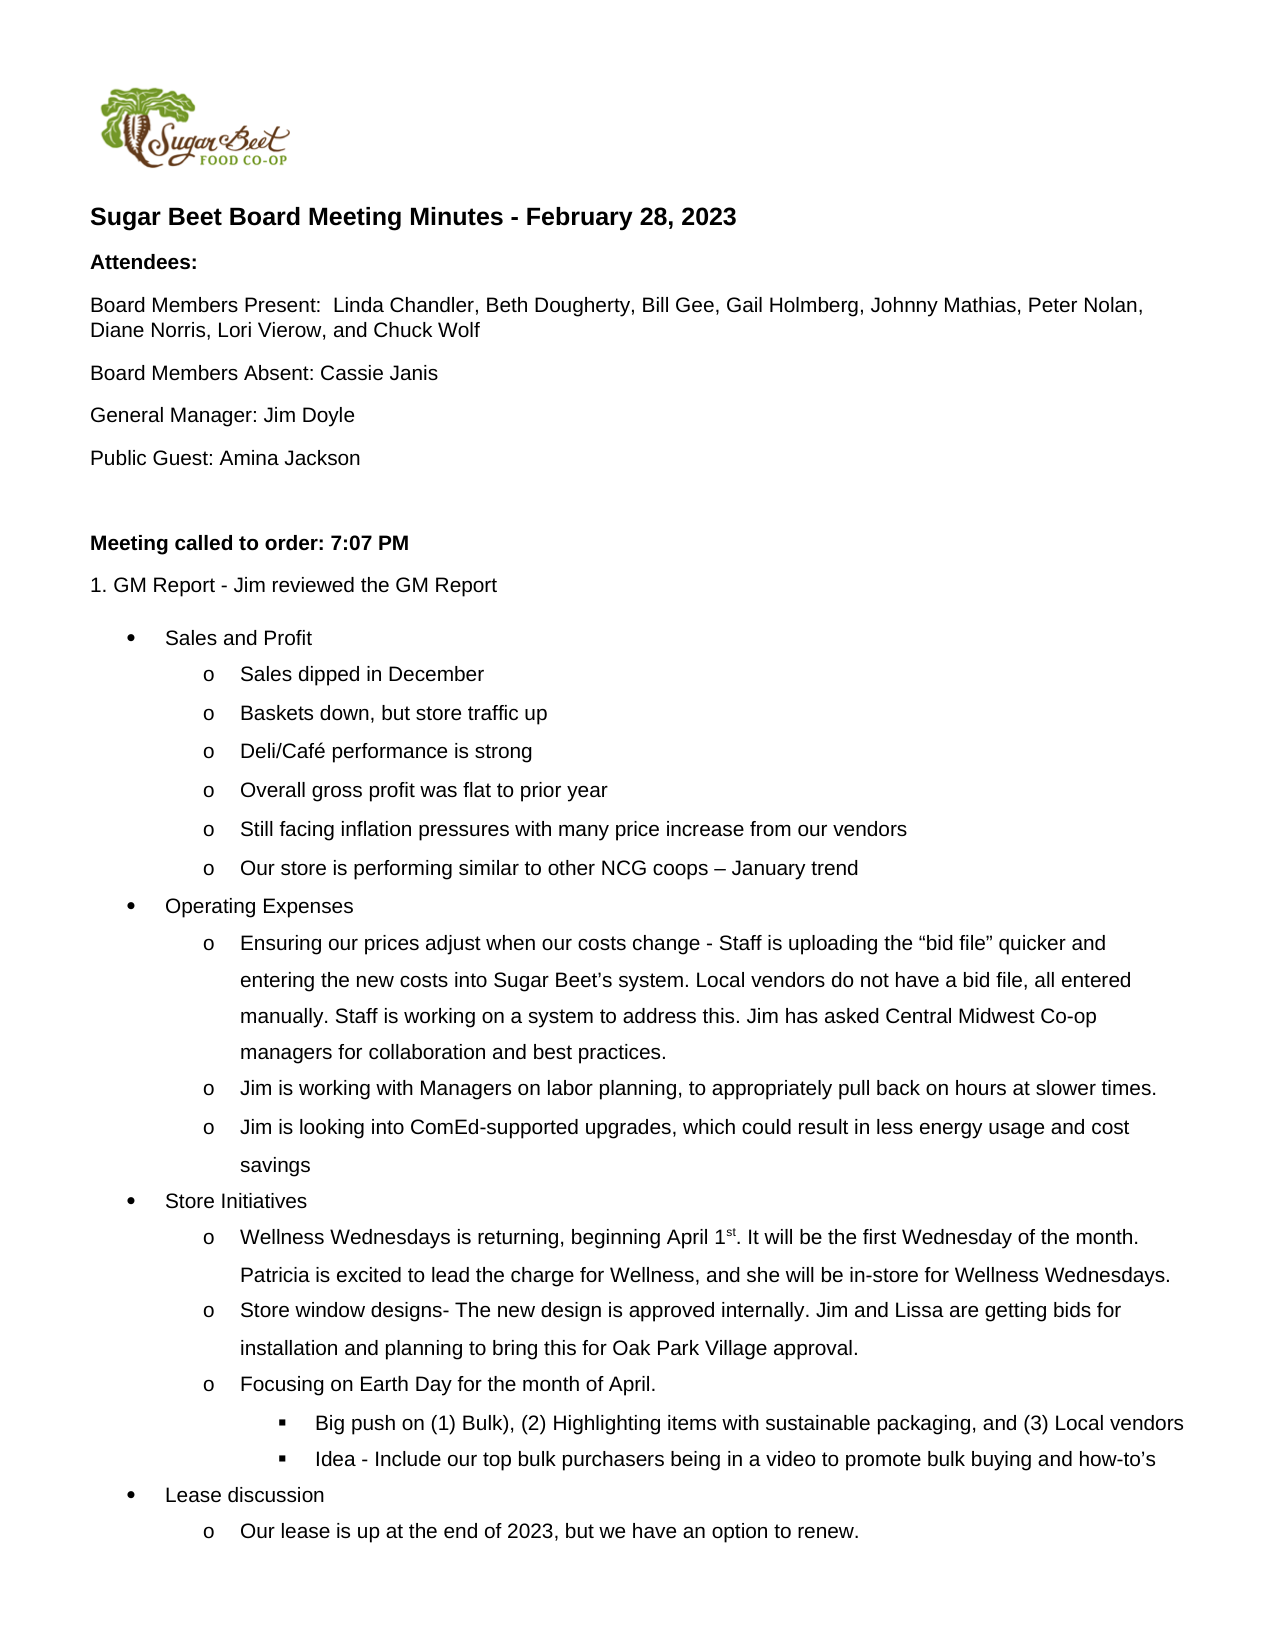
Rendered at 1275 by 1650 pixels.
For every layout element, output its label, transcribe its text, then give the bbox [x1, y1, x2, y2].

text Sugar Beet Board Meeting Minutes - February 28, 2023 [90, 202, 1185, 231]
text 1. GM Report - Jim reviewed the GM Report [90, 573, 1185, 597]
list Our lease is up at the end of 2023, but we have an option to renew. [202, 1519, 1185, 1545]
picture [90, 75, 297, 184]
list Baskets down, but store traffic up [202, 701, 1185, 726]
list Lease discussion [127, 1483, 1185, 1507]
list Our store is performing similar to other NCG coops – January trend [202, 856, 1185, 881]
list Focusing on Earth Day for the month of April. [202, 1372, 1185, 1398]
list Store window designs- The new design is approved internally. Jim and Lissa are getting bids for installation and planning to bring this for Oak Park Village approval. [202, 1298, 1185, 1360]
text Public Guest: Amina Jackson [90, 446, 1185, 470]
list Still facing inflation pressures with many price increase from our vendors [202, 817, 1185, 843]
list Idea - Include our top bulk purchasers being in a video to promote bulk buying and how-to’s [277, 1447, 1185, 1471]
text Meeting called to order: 7:07 PM [90, 531, 1185, 555]
text General Manager: Jim Doyle [90, 403, 1185, 427]
list Overall gross profit was flat to prior year [202, 778, 1185, 804]
text Board Members Present: Linda Chandler, Beth Dougherty, Bill Gee, Gail Holmberg, Johnny Mathias, Peter Nolan, Diane Norris, Lori Vierow, and Chuck Wolf [90, 292, 1185, 342]
list Sales and Profit [127, 626, 1185, 650]
list Jim is working with Managers on labor planning, to appropriately pull back on hours at slower times. [202, 1076, 1185, 1102]
list Deli/Café performance is strong [202, 739, 1185, 765]
list Ensuring our prices adjust when our costs change - Staff is uploading the “bid file” quicker and entering the new costs into Sugar Beet’s system. Local vendors do not have a bid file, all entered manually. Staff is working on a system to address this. Jim has asked Central Midwest Co-op managers for collaboration and best practices. [202, 930, 1185, 1064]
list Jim is looking into ComEd-supported upgrades, which could result in less energy usage and cost savings [202, 1115, 1185, 1177]
text Board Members Absent: Cassie Janis [90, 361, 1185, 385]
list Store Initiatives [127, 1188, 1185, 1213]
text Attendees: [90, 250, 1185, 274]
list Operating Expenses [127, 894, 1185, 918]
list Sales dipped in December [202, 662, 1185, 688]
list Wellness Wednesdays is returning, beginning April 1st. It will be the first Wednesday of the month. Patricia is excited to lead the charge for Wellness, and she will be in-store for Wellness Wednesdays. [202, 1224, 1185, 1286]
list Big push on (1) Bulk), (2) Highlighting items with sustainable packaging, and (3) Local vendors [277, 1411, 1185, 1435]
